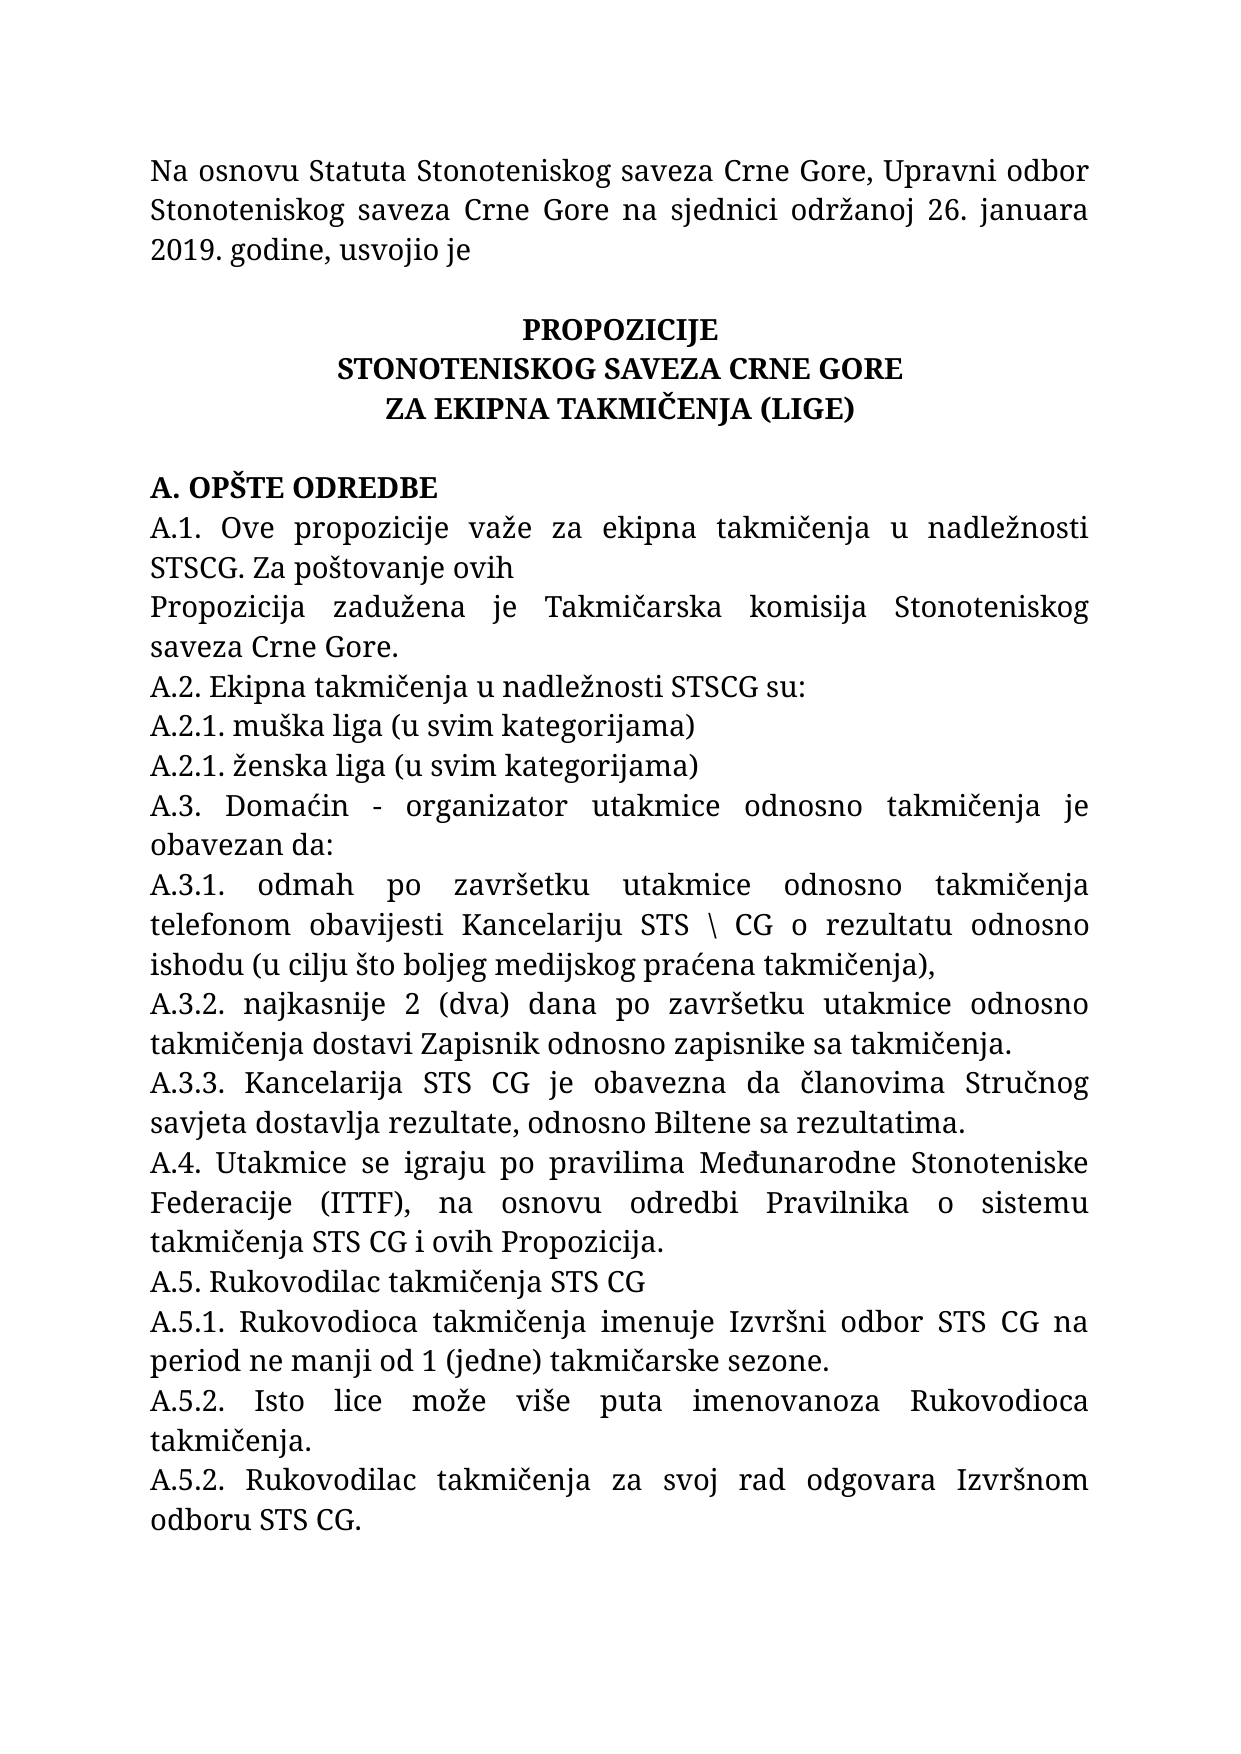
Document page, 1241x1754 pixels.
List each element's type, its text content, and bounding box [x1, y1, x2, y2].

text Propozicija zadužena je Takmičarska komisija Stonoteniskog saveza Crne Gore. [150, 587, 1090, 666]
text STONOTENISKOG SAVEZA CRNE GORE [150, 348, 1090, 388]
text A.2. Ekipna takmičenja u nadležnosti STSCG su: [150, 666, 1090, 706]
text Na osnovu Statuta Stonoteniskog saveza Crne Gore, Upravni odbor Stonoteniskog saveza Crne Gore na sjednici održanoj 26. januara 2019. godine, usvojio je [150, 150, 1090, 269]
text PROPOZICIJE [150, 309, 1090, 348]
text A.3. Domaćin - organizator utakmice odnosno takmičenja je obavezan da: [150, 785, 1090, 864]
text A.3.3. Kancelarija STS CG je obavezna da članovima Stručnog savjeta dostavlja rezultate, odnosno Biltene sa rezultatima. [150, 1063, 1090, 1142]
text A.3.2. najkasnije 2 (dva) dana po završetku utakmice odnosno takmičenja dostavi Zapisnik odnosno zapisnike sa takmičenja. [150, 983, 1090, 1063]
text A.5.2. Rukovodilac takmičenja za svoj rad odgovara Izvršnom odboru STS CG. [150, 1460, 1090, 1539]
text A.5.1. Rukovodioca takmičenja imenuje Izvršni odbor STS CG na period ne manji od 1 (jedne) takmičarske sezone. [150, 1301, 1090, 1380]
text A.3.1. odmah po završetku utakmice odnosno takmičenja telefonom obavijesti Kancelariju STS \ CG o rezultatu odnosno ishodu (u cilju što boljeg medijskog praćena takmičenja), [150, 864, 1090, 983]
text A. OPŠTE ODREDBE [150, 467, 1090, 507]
text A.2.1. ženska liga (u svim kategorijama) [150, 745, 1090, 785]
text A.5.2. Isto lice može više puta imenovanoza Rukovodioca takmičenja. [150, 1380, 1090, 1460]
text A.4. Utakmice se igraju po pravilima Međunarodne Stonoteniske Federacije (ITTF), na osnovu odredbi Pravilnika o sistemu takmičenja STS CG i ovih Propozicija. [150, 1142, 1090, 1261]
text A.2.1. muška liga (u svim kategorijama) [150, 706, 1090, 745]
text ZA EKIPNA TAKMIČENJA (LIGE) [150, 388, 1090, 428]
text A.1. Ove propozicije važe za ekipna takmičenja u nadležnosti STSCG. Za poštovanje ovih [150, 507, 1090, 587]
text A.5. Rukovodilac takmičenja STS CG [150, 1261, 1090, 1301]
